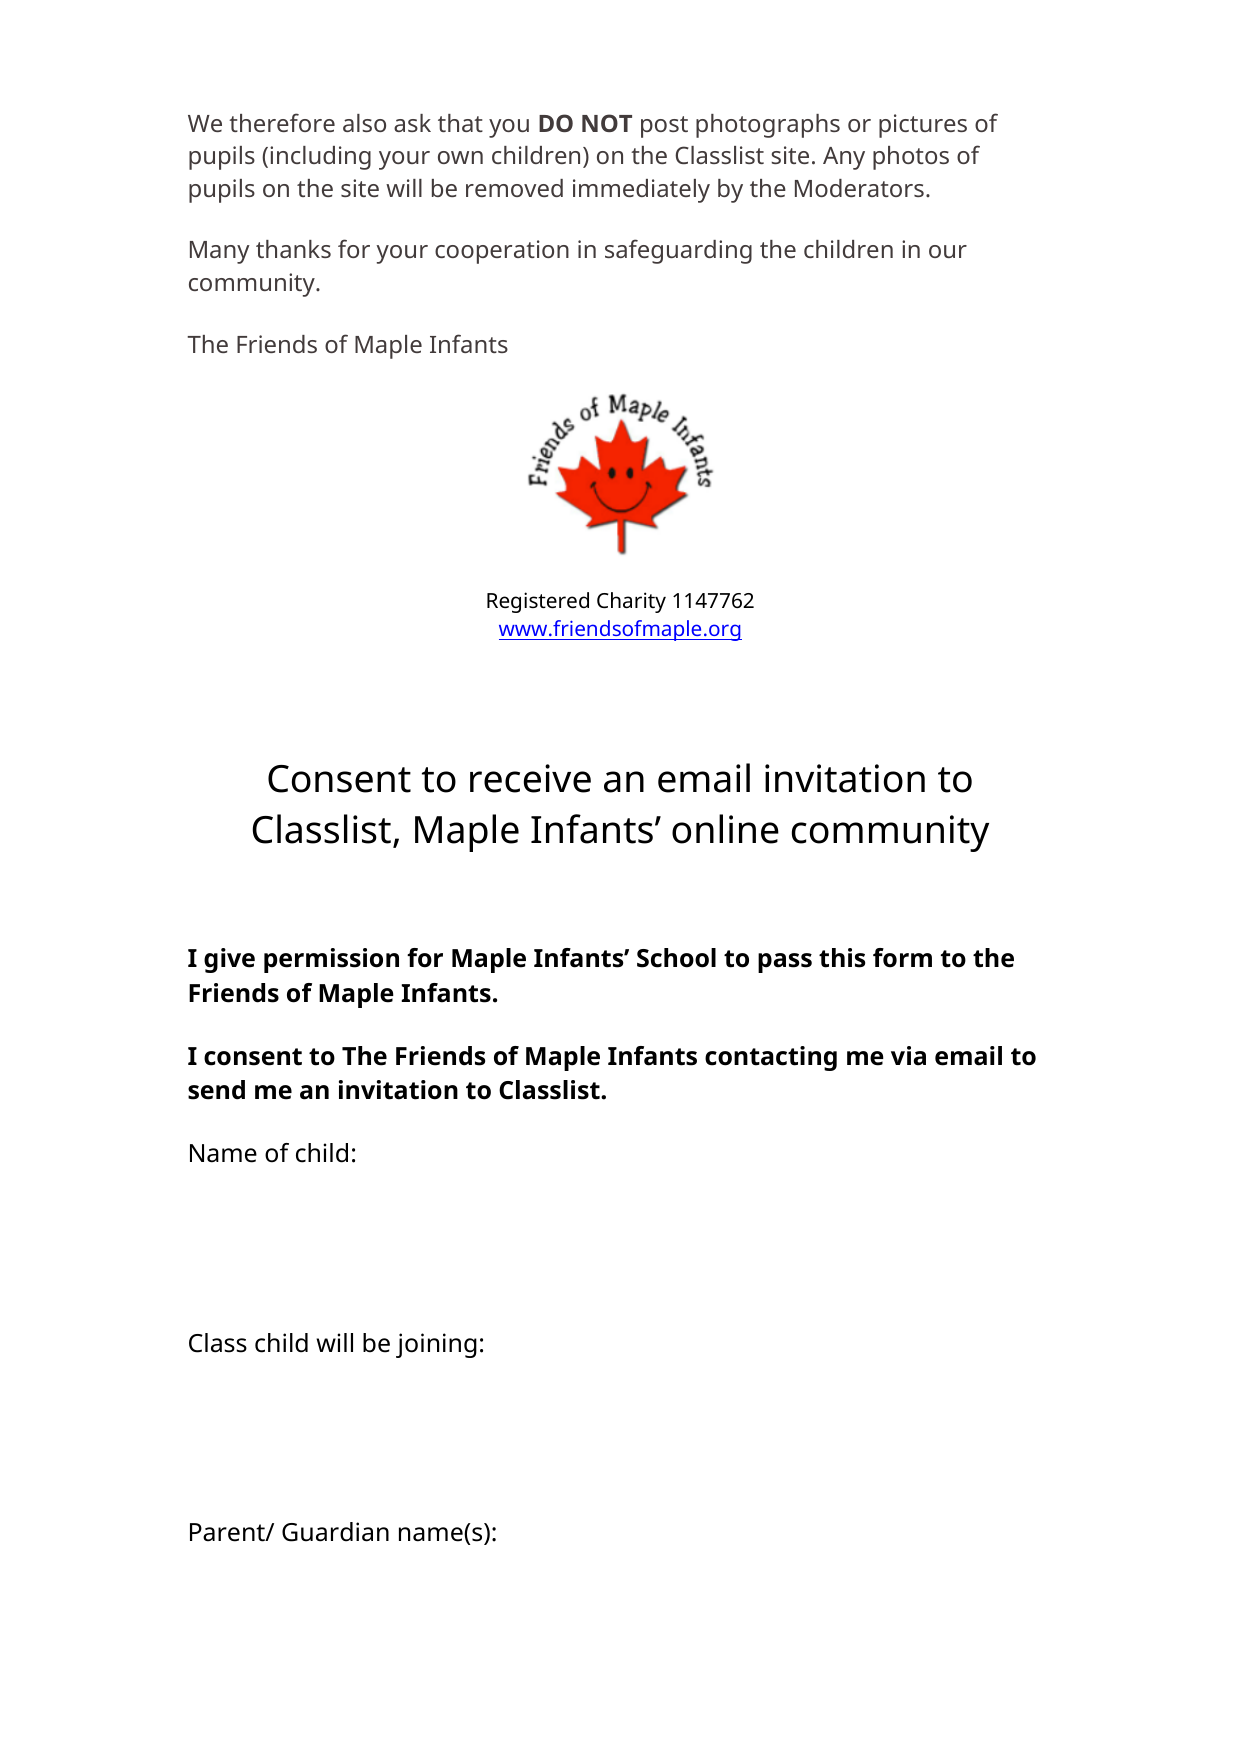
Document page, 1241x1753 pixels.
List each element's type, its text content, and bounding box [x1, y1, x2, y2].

text Registered Charity 1147762 www.friendsofmaple.org [187, 586, 1053, 643]
text The Friends of Maple Infants [187, 328, 1053, 360]
text Parent/ Guardian name(s): [187, 1515, 1053, 1549]
text Many thanks for your cooperation in safeguarding the children in our community. [187, 233, 1053, 298]
text We therefore also ask that you DO NOT post photographs or pictures of pupils (including your own children) on the Classlist site. Any photos of pupils on the site will be removed immediately by the Moderators. [187, 106, 1053, 204]
text I give permission for Maple Infants’ School to pass this form to the Friends of Maple Infants. [187, 941, 1053, 1009]
text I consent to The Friends of Maple Infants contacting me via email to send me an invitation to Classlist. [187, 1038, 1053, 1107]
text Consent to receive an email invitation to Classlist, Maple Infants’ online community [187, 752, 1053, 854]
text Class child will be joining: [187, 1325, 1053, 1359]
text Name of child: [187, 1136, 1053, 1170]
